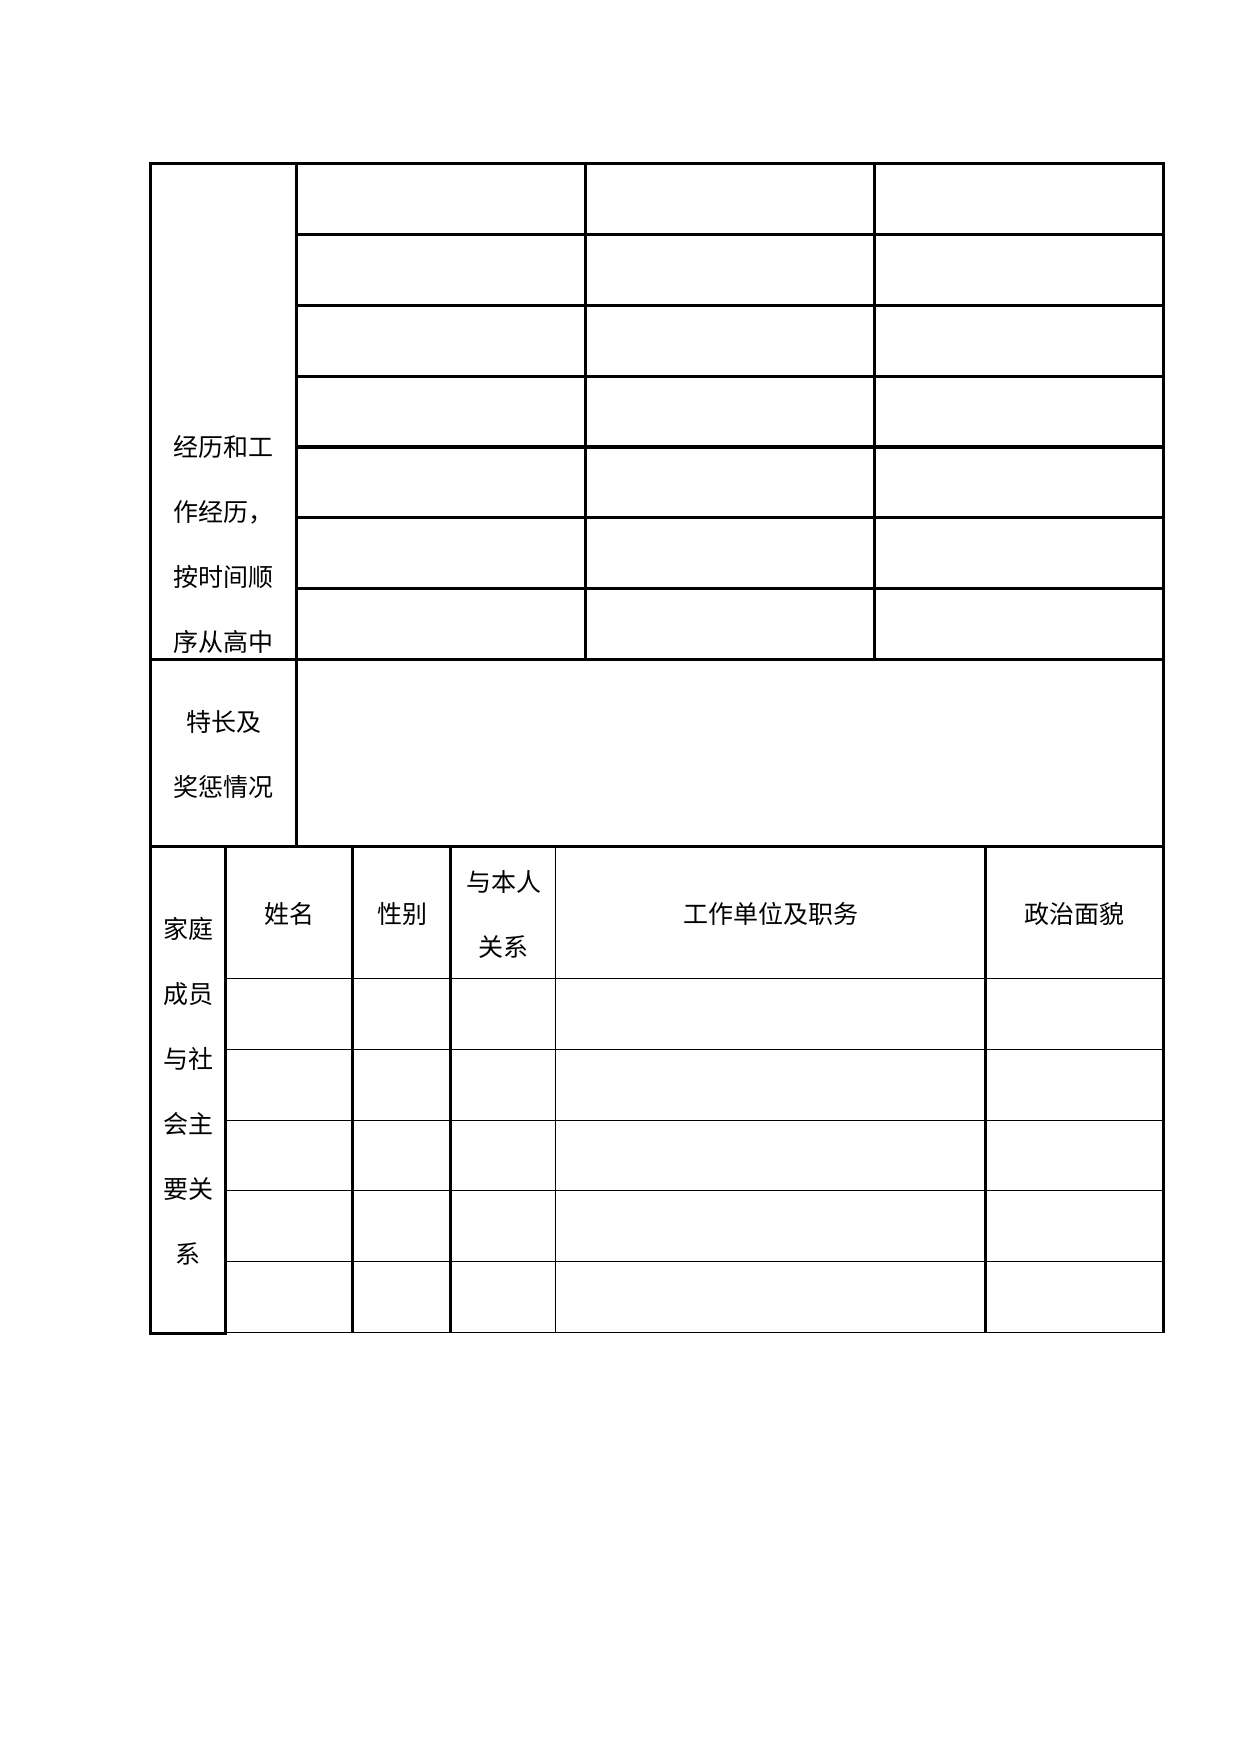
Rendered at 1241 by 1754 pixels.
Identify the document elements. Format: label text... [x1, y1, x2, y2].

table_cell 家庭成员与社会主要关系 [152, 848, 224, 1332]
table_cell [354, 1191, 449, 1261]
table_cell [876, 165, 1162, 233]
table_cell [556, 1121, 984, 1190]
table_cell [987, 1121, 1162, 1190]
table_cell [354, 1262, 449, 1332]
table_cell [587, 165, 873, 233]
table_cell [556, 1050, 984, 1119]
table_cell [987, 979, 1162, 1049]
table_cell [452, 1191, 555, 1261]
table_cell [354, 979, 449, 1049]
table_cell [876, 307, 1162, 374]
table_cell [227, 1262, 351, 1332]
table_cell [298, 165, 584, 233]
table_cell [876, 519, 1162, 587]
table_cell 特长及 奖惩情况 [152, 661, 295, 845]
table_cell [876, 236, 1162, 304]
table_cell [354, 1121, 449, 1190]
table_cell [452, 1121, 555, 1190]
table_cell [876, 449, 1162, 516]
table_cell [227, 1191, 351, 1261]
table_cell [876, 378, 1162, 445]
table_cell [587, 449, 873, 516]
table_cell [556, 1262, 984, 1332]
table_cell [987, 1262, 1162, 1332]
table_cell [587, 590, 873, 658]
table_cell [227, 979, 351, 1049]
table_cell [987, 1050, 1162, 1119]
table_cell [298, 307, 584, 374]
table_cell 工作单位及职务 [556, 848, 984, 978]
table_cell [556, 1191, 984, 1261]
table_cell 与本人关系 [452, 848, 555, 978]
table_cell [987, 1191, 1162, 1261]
table_cell [587, 307, 873, 374]
table_cell 性别 [354, 848, 449, 978]
table_cell 政治面貌 [987, 848, 1162, 978]
table_cell 姓名 [227, 848, 351, 978]
table_cell [298, 519, 584, 587]
table_cell [298, 449, 584, 516]
table_cell [354, 1050, 449, 1119]
table_cell [587, 378, 873, 445]
table_cell [298, 661, 1162, 845]
table_cell [556, 979, 984, 1049]
table_cell [587, 519, 873, 587]
table_cell [298, 236, 584, 304]
table_cell [298, 378, 584, 445]
table_cell [452, 1262, 555, 1332]
table_cell [227, 1050, 351, 1119]
table_cell [876, 590, 1162, 658]
table_cell [298, 590, 584, 658]
table_cell [452, 979, 555, 1049]
table_cell [452, 1050, 555, 1119]
table_cell [587, 236, 873, 304]
table_cell [227, 1121, 351, 1190]
